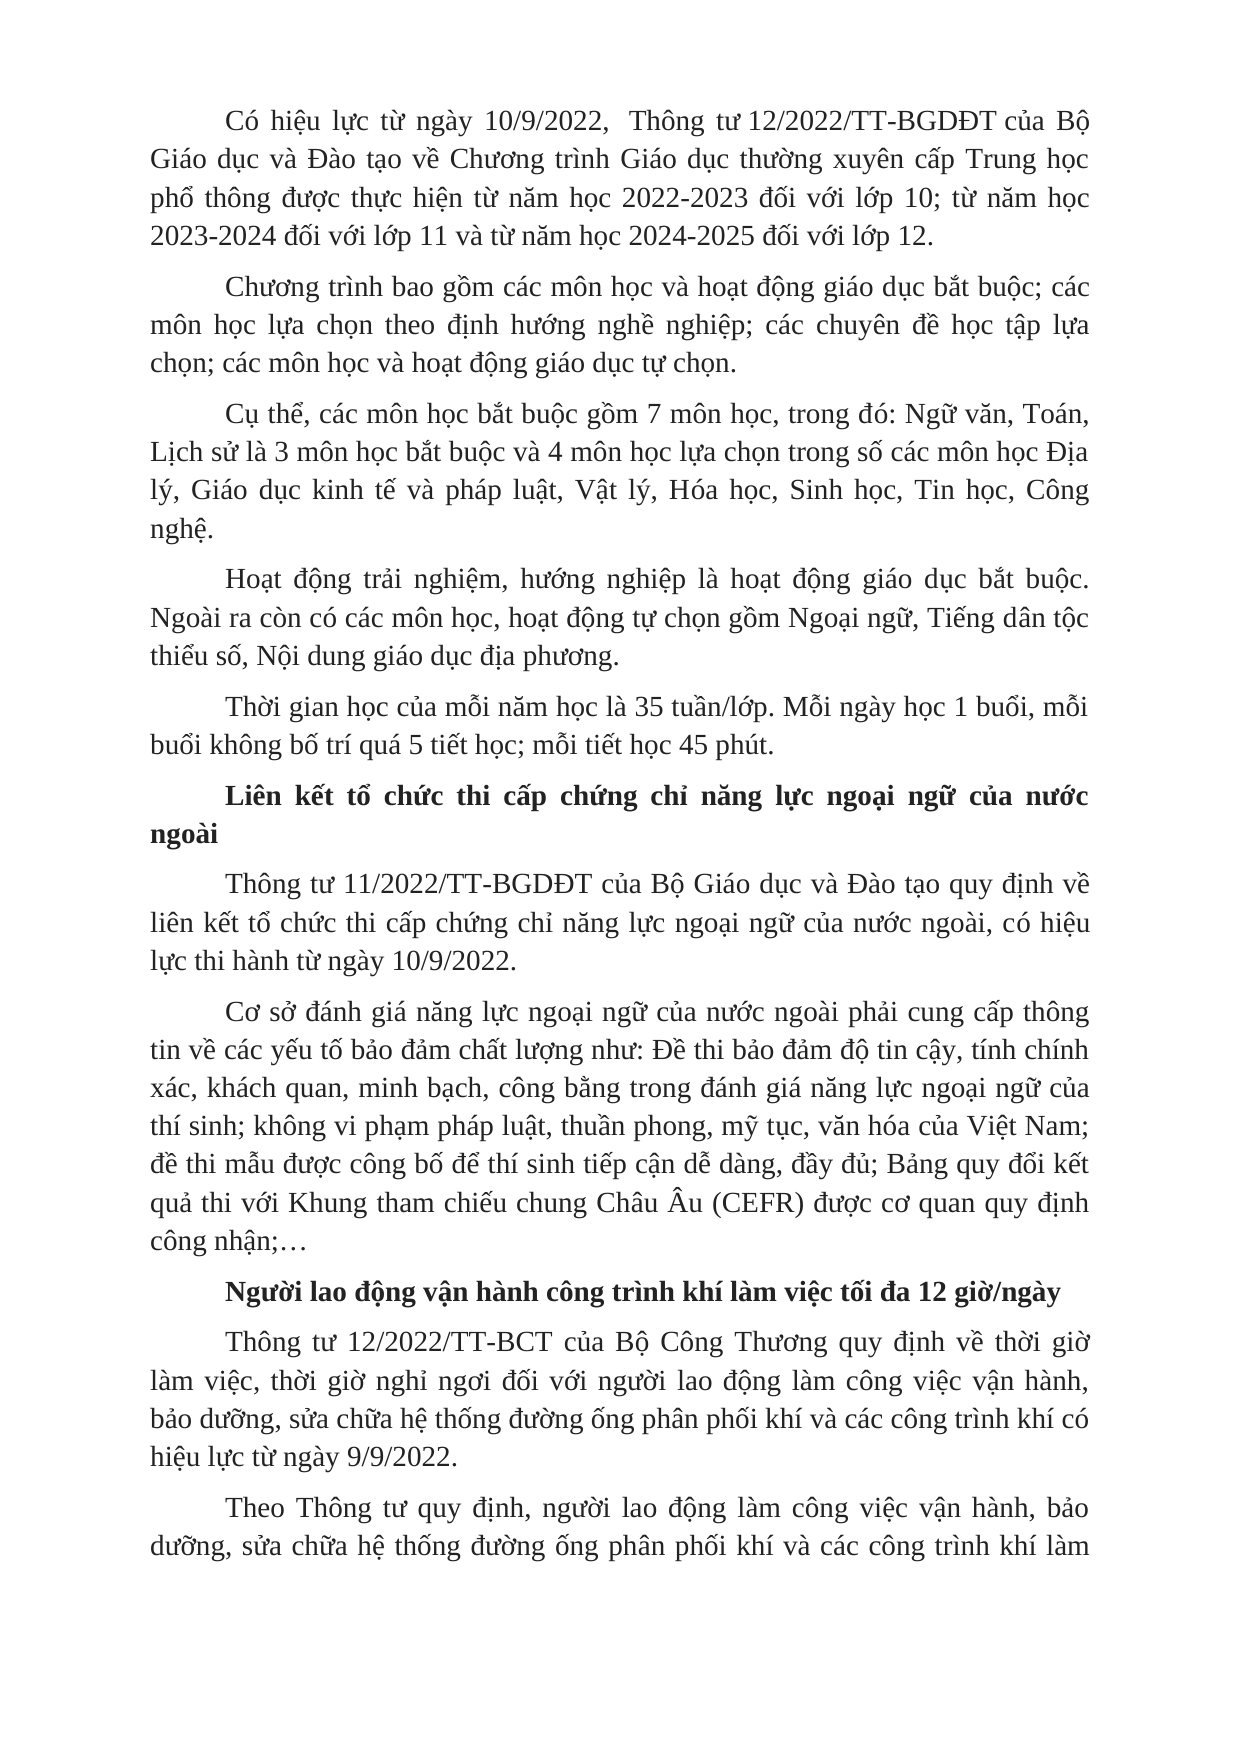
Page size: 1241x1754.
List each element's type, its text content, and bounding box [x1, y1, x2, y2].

text Cơ sở đánh giá năng lực ngoại ngữ của nước ngoài phải cung cấp thông tin về các yếu tố bảo đảm chất lượng như: Đề thi bảo đảm độ tin cậy, tính chính xác, khách quan, minh bạch, công bằng trong đánh giá năng lực ngoại ngữ của thí sinh; không vi phạm pháp luật, thuần phong, mỹ tục, văn hóa của Việt Nam; đề thi mẫu được công bố để thí sinh tiếp cận dễ dàng, đầy đủ; Bảng quy đổi kết quả thi với Khung tham chiếu chung Châu Âu (CEFR) được cơ quan quy định công nhận;… [150, 994, 1090, 1257]
text Thông tư 12/2022/TT-BCT của Bộ Công Thương quy định về thời giờ làm việc, thời giờ nghỉ ngơi đối với người lao động làm công việc vận hành, bảo dưỡng, sửa chữa hệ thống đường ống phân phối khí và các công trình khí có hiệu lực từ ngày 9/9/2022. [150, 1324, 1090, 1473]
text Có hiệu lực từ ngày 10/9/2022, Thông tư 12/2022/TT-BGDĐT của Bộ Giáo dục và Đào tạo về Chương trình Giáo dục thường xuyên cấp Trung học phổ thông được thực hiện từ năm học 2022-2023 đối với lớp 10; từ năm học 2023-2024 đối với lớp 11 và từ năm học 2024-2025 đối với lớp 12. [150, 103, 1090, 252]
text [150, 1490, 1090, 1562]
text Hoạt động trải nghiệm, hướng nghiệp là hoạt động giáo dục bắt buộc. Ngoài ra còn có các môn học, hoạt động tự chọn gồm Ngoại ngữ, Tiếng dân tộc thiểu số, Nội dung giáo dục địa phương. [150, 561, 1090, 671]
text Người lao động vận hành công trình khí làm việc tối đa 12 giờ/ngày [150, 1274, 1090, 1307]
text Chương trình bao gồm các môn học và hoạt động giáo dục bắt buộc; các môn học lựa chọn theo định hướng nghề nghiệp; các chuyên đề học tập lựa chọn; các môn học và hoạt động giáo dục tự chọn. [150, 269, 1090, 379]
text Liên kết tổ chức thi cấp chứng chỉ năng lực ngoại ngữ của nước ngoài [150, 778, 1090, 849]
text Thời gian học của mỗi năm học là 35 tuần/lớp. Mỗi ngày học 1 buổi, mỗi buổi không bố trí quá 5 tiết học; mỗi tiết học 45 phút. [150, 689, 1090, 760]
text Thông tư 11/2022/TT-BGDĐT của Bộ Giáo dục và Đào tạo quy định về liên kết tổ chức thi cấp chứng chỉ năng lực ngoại ngữ của nước ngoài, có hiệu lực thi hành từ ngày 10/9/2022. [150, 867, 1090, 977]
text Cụ thể, các môn học bắt buộc gồm 7 môn học, trong đó: Ngữ văn, Toán, Lịch sử là 3 môn học bắt buộc và 4 môn học lựa chọn trong số các môn học Địa lý, Giáo dục kinh tế và pháp luật, Vật lý, Hóa học, Sinh học, Tin học, Công nghệ. [150, 396, 1090, 544]
